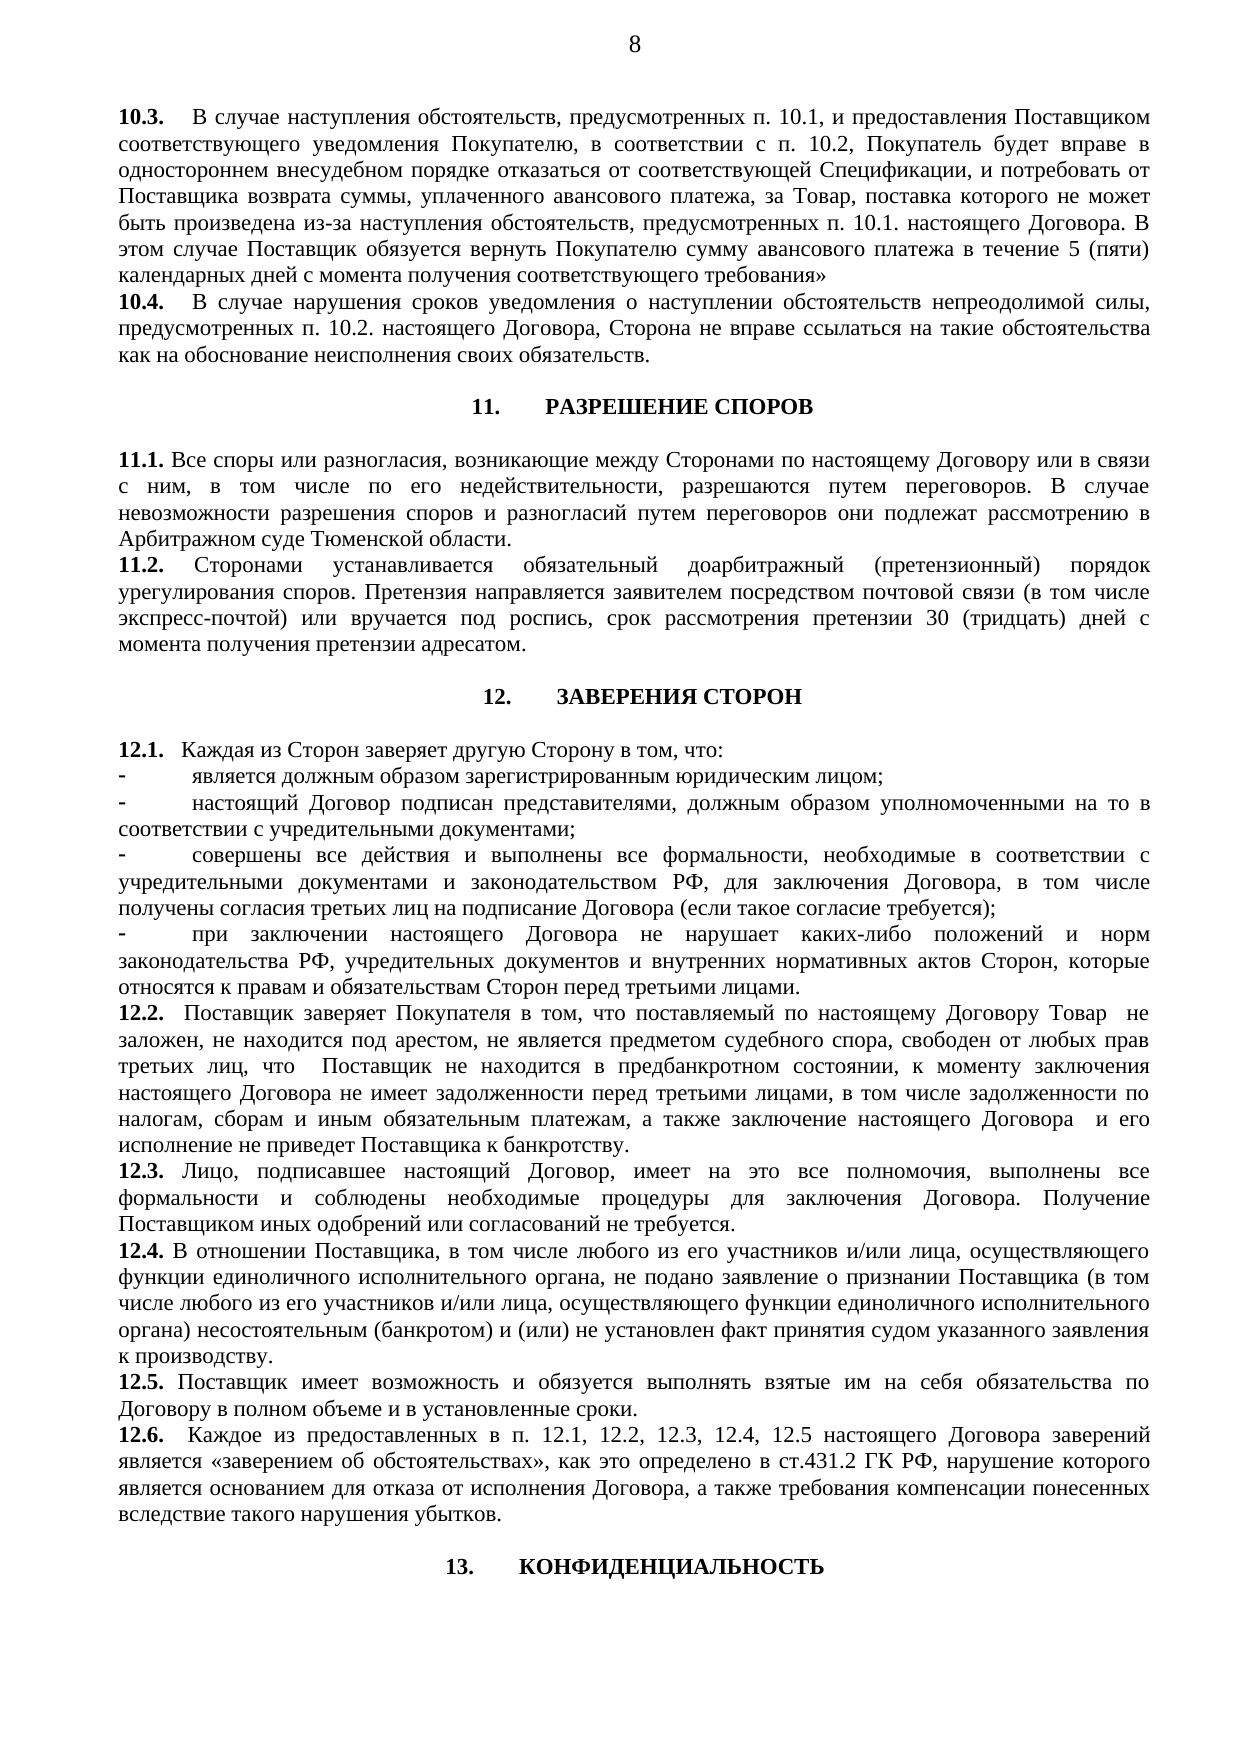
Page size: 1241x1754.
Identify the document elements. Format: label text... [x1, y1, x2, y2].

text 12.6. Каждое из предоставленных в п. 12.1, 12.2, 12.3, 12.4, 12.5 настоящего Договора заверений является «заверением об обстоятельствах», как это определено в ст.431.2 ГК РФ, нарушение которого является основанием для отказа от исполнения Договора, а также требования компенсации понесенных вследствие такого нарушения убытков. [118, 1421, 1152, 1527]
list В случае нарушения сроков уведомления о наступлении обстоятельств непреодолимой силы, предусмотренных п. 10.2. настоящего Договора, Сторона не вправе ссылаться на такие обстоятельства как на обоснование неисполнения своих обязательств. [118, 288, 1152, 367]
text 12.2. Поставщик заверяет Покупателя в том, что поставляемый по настоящему Договору Товар не заложен, не находится под арестом, не является предметом судебного спора, свободен от любых прав третьих лиц, что Поставщик не находится в предбанкротном состоянии, к моменту заключения настоящего Договора не имеет задолженности перед третьими лицами, в том числе задолженности по налогам, сборам и иным обязательным платежам, а также заключение настоящего Договора и его исполнение не приведет Поставщика к банкротству. [118, 999, 1152, 1158]
list РАЗРЕШЕНИЕ СПОРОВ [118, 393, 1167, 420]
text 12.5. Поставщик имеет возможность и обязуется выполнять взятые им на себя обязательства по Договору в полном объеме и в установленные сроки. [118, 1368, 1152, 1421]
list настоящий Договор подписан представителями, должным образом уполномоченными на то в соответствии с учредительными документами; [118, 789, 1152, 841]
list КОНФИДЕНЦИАЛЬНОСТЬ [118, 1553, 1152, 1579]
list В случае наступления обстоятельств, предусмотренных п. 10.1, и предоставления Поставщиком соответствующего уведомления Покупателю, в соответствии с п. 10.2, Покупатель будет вправе в одностороннем внесудебном порядке отказаться от соответствующей Спецификации, и потребовать от Поставщика возврата суммы, уплаченного авансового платежа, за Товар, поставка которого не может быть произведена из-за наступления обстоятельств, предусмотренных п. 10.1. настоящего Договора. В этом случае Поставщик обязуется вернуть Покупателю сумму авансового платежа в течение 5 (пяти) календарных дней с момента получения соответствующего требования» [118, 103, 1152, 288]
list при заключении настоящего Договора не нарушает каких-либо положений и норм законодательства РФ, учредительных документов и внутренних нормативных актов Сторон, которые относятся к правам и обязательствам Сторон перед третьими лицами. [118, 920, 1152, 999]
list ЗАВЕРЕНИЯ СТОРОН [118, 683, 1167, 709]
text 12.3. Лицо, подписавшее настоящий Договор, имеет на это все полномочия, выполнены все формальности и соблюдены необходимые процедуры для заключения Договора. Получение Поставщиком иных одобрений или согласований не требуется. [118, 1158, 1152, 1237]
text 12.1. Каждая из Сторон заверяет другую Сторону в том, что: [118, 736, 1152, 762]
text 11.1. Все споры или разногласия, возникающие между Сторонами по настоящему Договору или в связи с ним, в том числе по его недействительности, разрешаются путем переговоров. В случае невозможности разрешения споров и разногласий путем переговоров они подлежат рассмотрению в Арбитражном суде Тюменской области. [118, 446, 1152, 551]
text 12.4. В отношении Поставщика, в том числе любого из его участников и/или лица, осуществляющего функции единоличного исполнительного органа, не подано заявление о признании Поставщика (в том числе любого из его участников и/или лица, осуществляющего функции единоличного исполнительного органа) несостоятельным (банкротом) и (или) не установлен факт принятия судом указанного заявления к производству. [118, 1237, 1152, 1368]
list является должным образом зарегистрированным юридическим лицом; [118, 762, 1152, 789]
list совершены все действия и выполнены все формальности, необходимые в соответствии с учредительными документами и законодательством РФ, для заключения Договора, в том числе получены согласия третьих лиц на подписание Договора (если такое согласие требуется); [118, 841, 1152, 920]
text 11.2. Сторонами устанавливается обязательный доарбитражный (претензионный) порядок урегулирования споров. Претензия направляется заявителем посредством почтовой связи (в том числе экспресс-почтой) или вручается под роспись, срок рассмотрения претензии 30 (тридцать) дней с момента получения претензии адресатом. [118, 551, 1152, 657]
